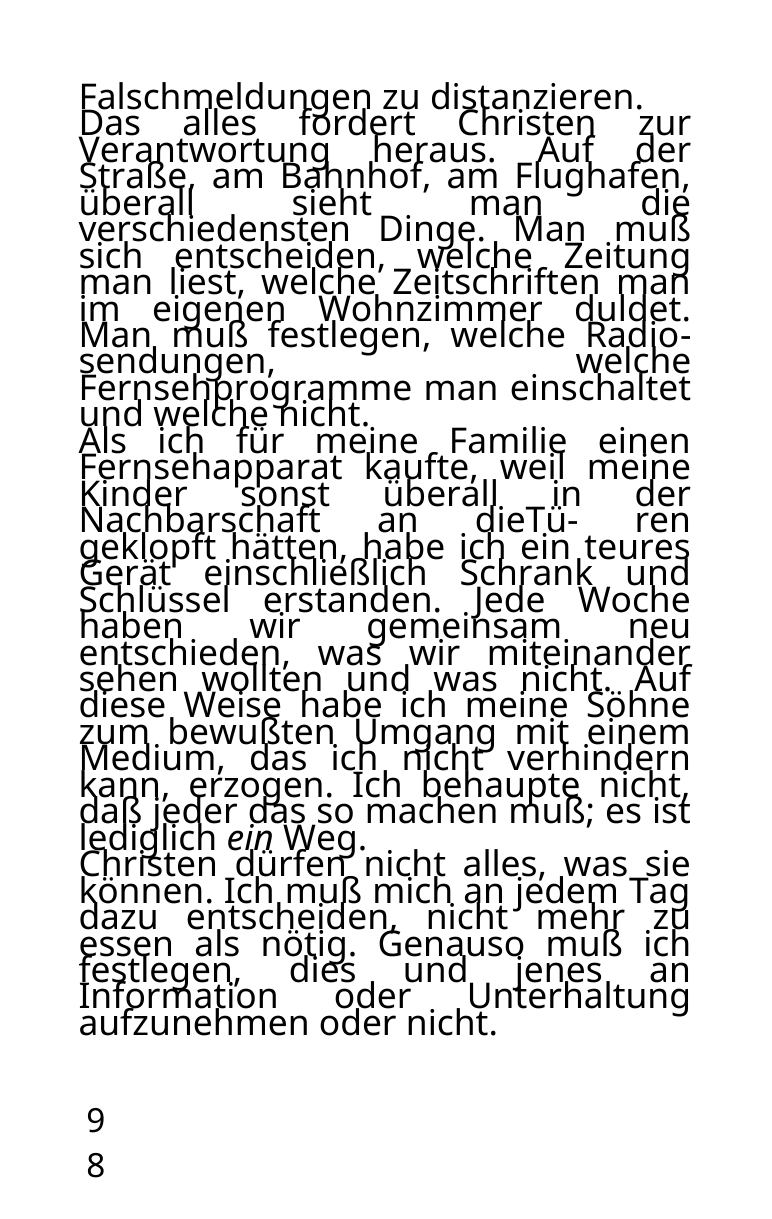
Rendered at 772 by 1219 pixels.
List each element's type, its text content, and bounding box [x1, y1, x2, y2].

text Als ich für meine Familie einen Fernsehapparat kaufte, weil meine Kinder sonst überall in der Nachbarschaft an dieTü- ren geklopft hätten, habe ich ein teures Gerät einschließlich Schrank und Schlüssel erstanden. Jede Woche haben wir gemeinsam neu entschieden, was wir miteinander sehen wollten und was nicht. Auf diese Weise habe ich meine Söhne zum bewußten Umgang mit einem Medium, das ich nicht verhindern kann, erzogen. Ich behaupte nicht, daß jeder das so machen muß; es ist lediglich ein Weg. [78, 432, 691, 855]
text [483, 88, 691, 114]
text Das alles fordert Christen zur Verantwortung heraus. Auf der Straße, am Bahnhof, am Flughafen, überall sieht man die verschiedensten Dinge. Man muß sich entscheiden, welche Zeitung man liest, welche Zeitschriften man im eigenen Wohnzimmer duldet. Man muß festlegen, welche Radiosendungen, welche Fernsehprogramme man einschaltet und welche nicht. [78, 114, 691, 432]
text Christen dürfen nicht alles, was sie können. Ich muß mich an jedem Tag dazu entscheiden, nicht mehr zu essen als nötig. Genauso muß ich festlegen, dies und jenes an Information oder Unterhaltung aufzunehmen oder nicht. [78, 855, 691, 1041]
